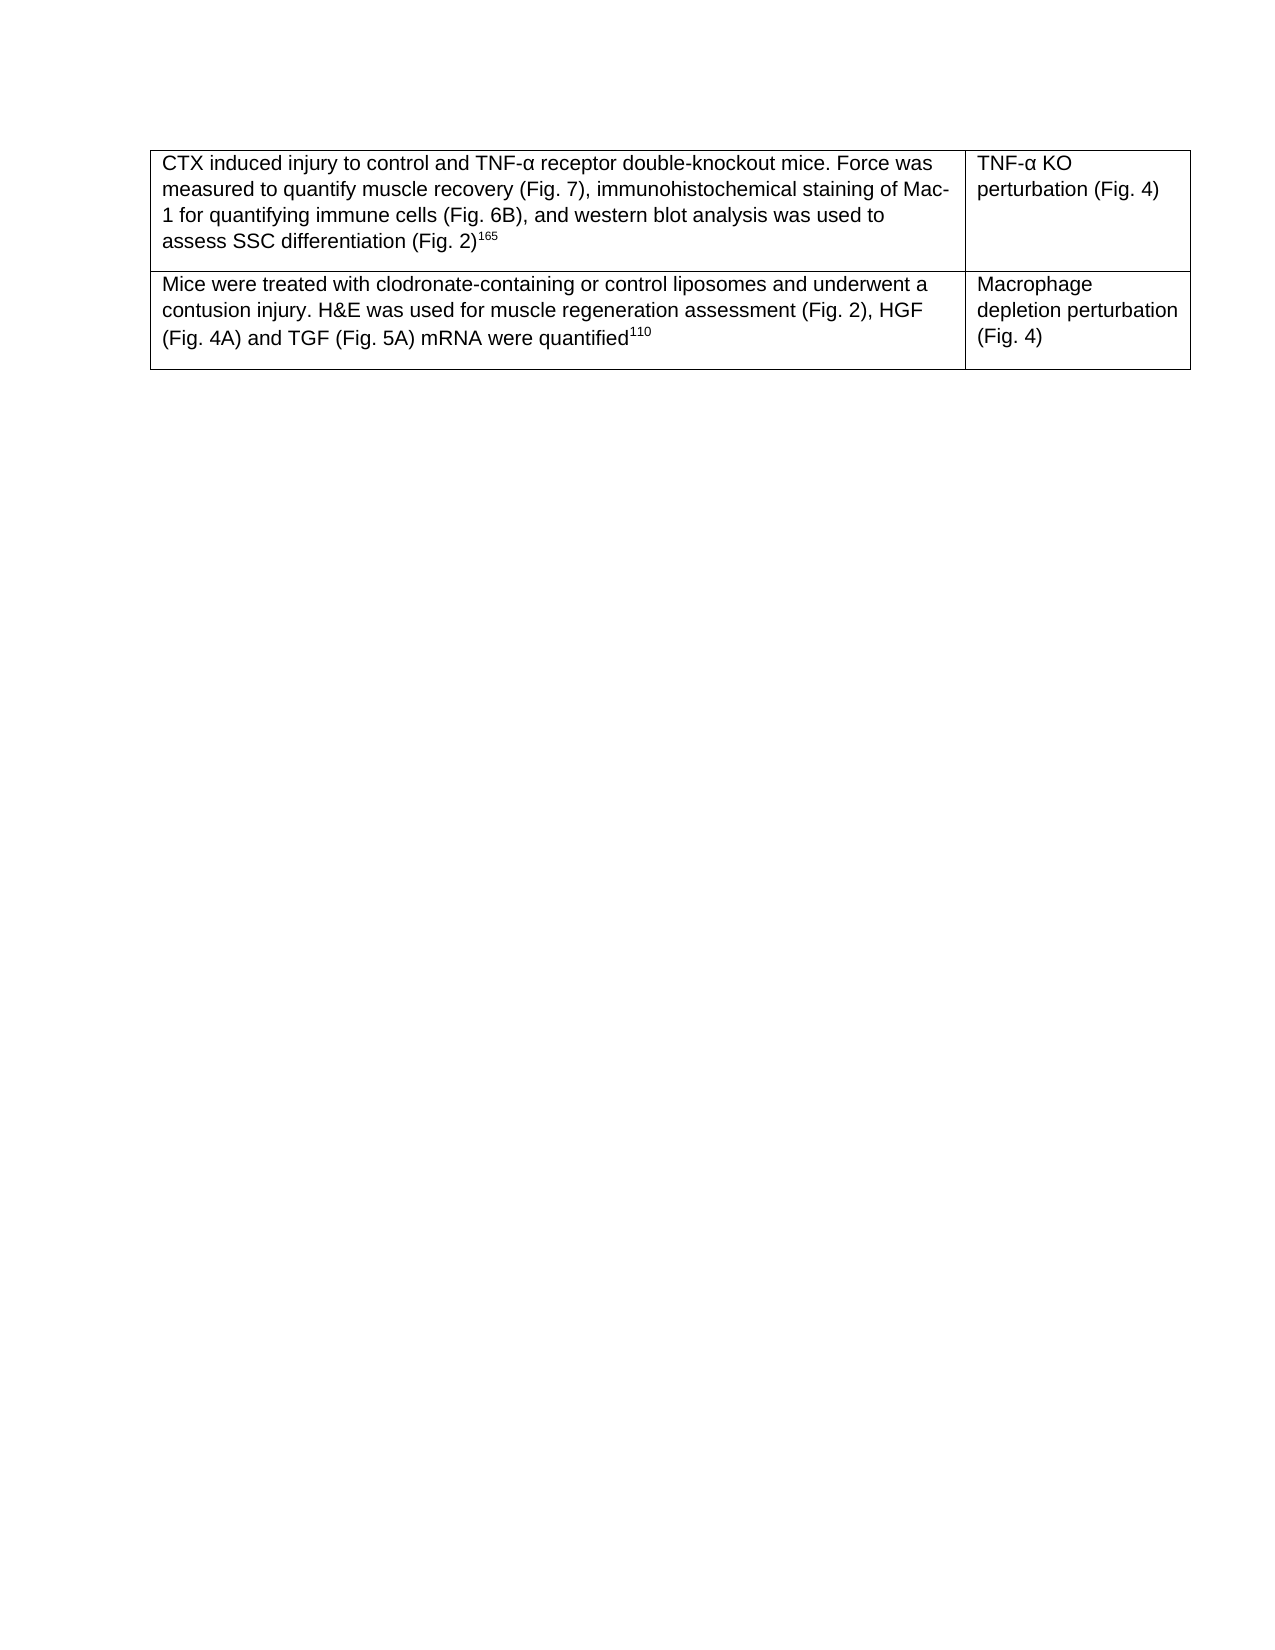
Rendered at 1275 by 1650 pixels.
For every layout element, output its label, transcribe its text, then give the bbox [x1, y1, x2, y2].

table_cell Macrophage depletion perturbation (Fig. 4) [966, 272, 1190, 369]
table_cell TNF-α KO perturbation (Fig. 4) [966, 151, 1190, 271]
table_cell CTX induced injury to control and TNF-α receptor double-knockout mice. Force was measured to quantify muscle recovery (Fig. 7), immunohistochemical staining of Mac-1 for quantifying immune cells (Fig. 6B), and western blot analysis was used to assess SSC differentiation (Fig. 2)165 [151, 151, 965, 271]
table_cell Mice were treated with clodronate-containing or control liposomes and underwent a contusion injury. H&E was used for muscle regeneration assessment (Fig. 2), HGF (Fig. 4A) and TGF (Fig. 5A) mRNA were quantified110 [151, 272, 965, 369]
